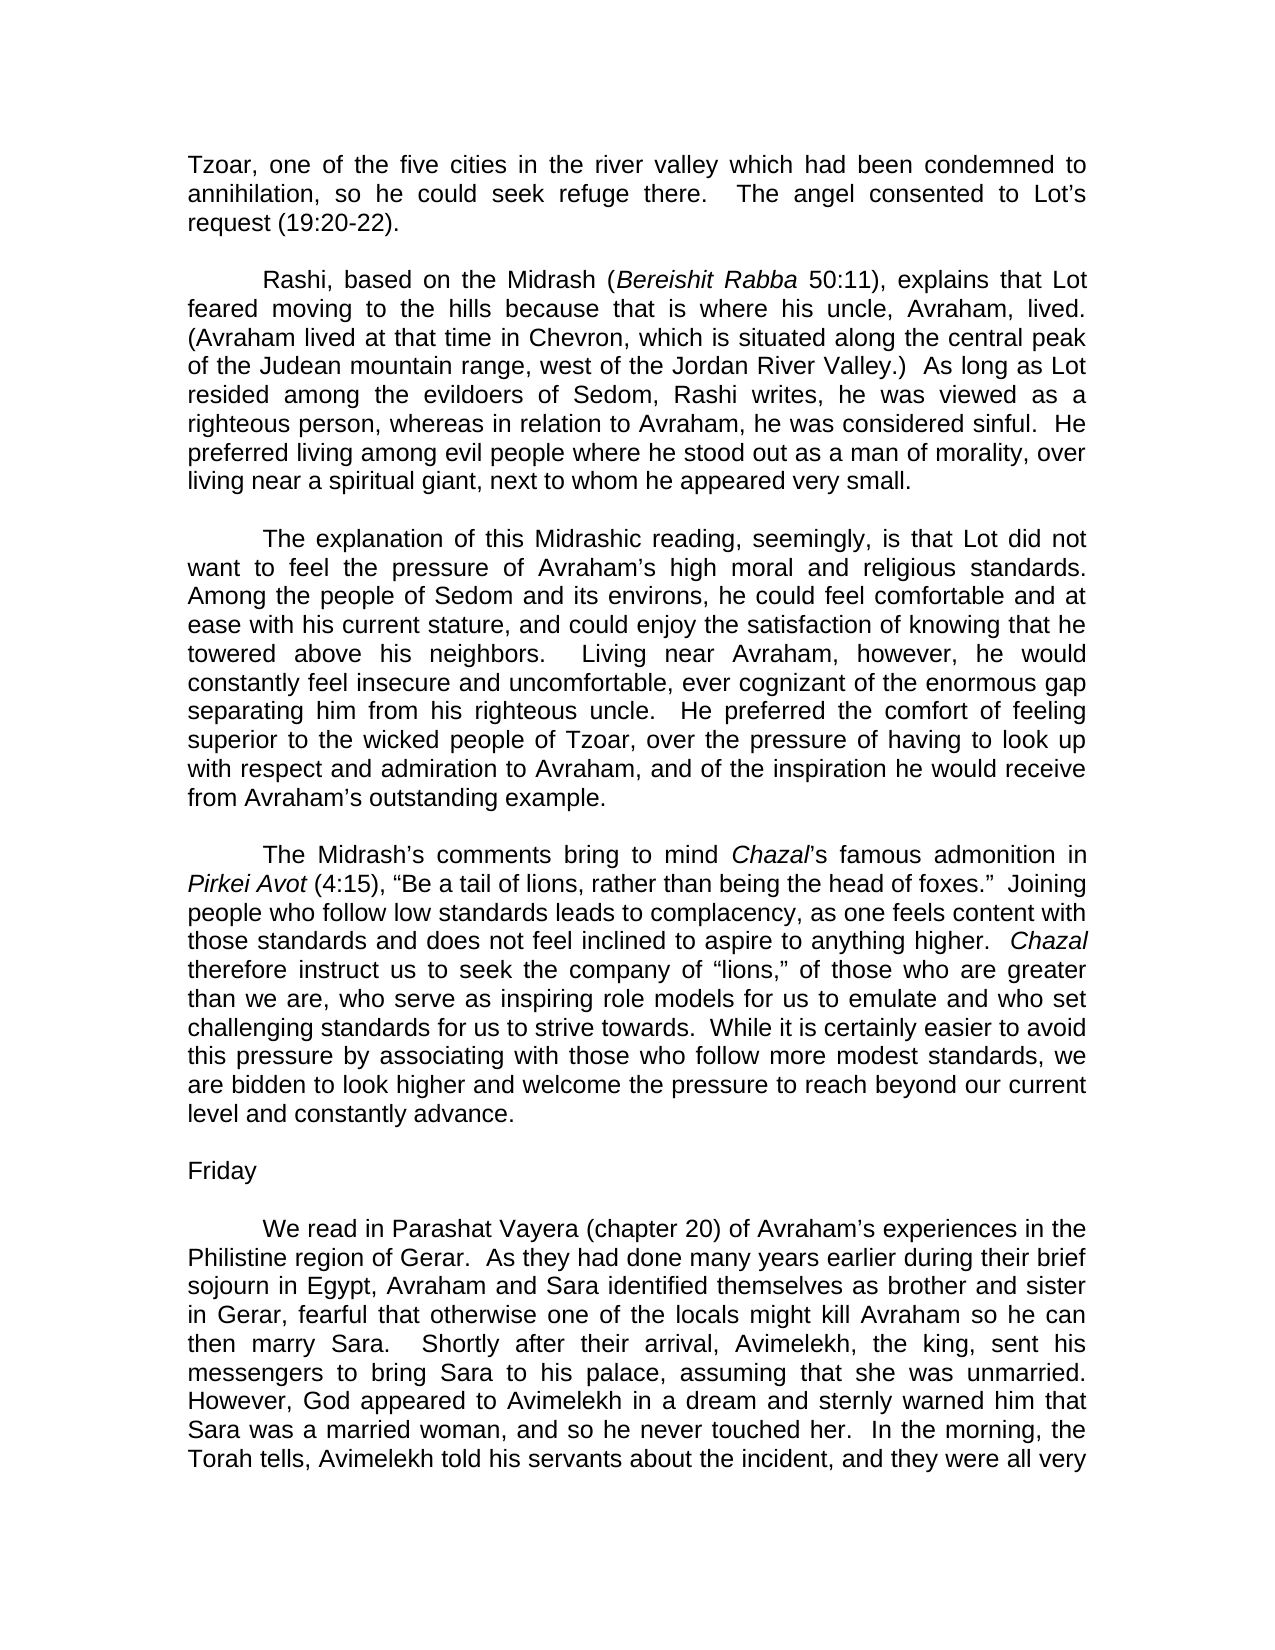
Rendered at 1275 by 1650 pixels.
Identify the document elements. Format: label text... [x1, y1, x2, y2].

text The Midrash’s comments bring to mind Chazal’s famous admonition in Pirkei Avot (4:15), “Be a tail of lions, rather than being the head of foxes.” Joining people who follow low standards leads to complacency, as one feels content with those standards and does not feel inclined to aspire to anything higher. Chazal therefore instruct us to seek the company of “lions,” of those who are greater than we are, who serve as inspiring role models for us to emulate and who set challenging standards for us to strive towards. While it is certainly easier to avoid this pressure by associating with those who follow more modest standards, we are bidden to look higher and welcome the pressure to reach beyond our current level and constantly advance. [187, 840, 1088, 1127]
text The explanation of this Midrashic reading, seemingly, is that Lot did not want to feel the pressure of Avraham’s high moral and religious standards. Among the people of Sedom and its environs, he could feel comfortable and at ease with his current stature, and could enjoy the satisfaction of knowing that he towered above his neighbors. Living near Avraham, however, he would constantly feel insecure and uncomfortable, ever cognizant of the enormous gap separating him from his righteous uncle. He preferred the comfort of feeling superior to the wicked people of Tzoar, over the pressure of having to look up with respect and admiration to Avraham, and of the inspiration he would receive from Avraham’s outstanding example. [187, 524, 1088, 811]
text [187, 150, 1088, 236]
text Friday [187, 1156, 1088, 1185]
text Rashi, based on the Midrash (Bereishit Rabba 50:11), explains that Lot feared moving to the hills because that is where his uncle, Avraham, lived. (Avraham lived at that time in Chevron, which is situated along the central peak of the Judean mountain range, west of the Jordan River Valley.) As long as Lot resided among the evildoers of Sedom, Rashi writes, he was viewed as a righteous person, whereas in relation to Avraham, he was considered sinful. He preferred living among evil people where he stood out as a man of morality, over living near a spiritual giant, next to whom he appeared very small. [187, 265, 1088, 495]
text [187, 1214, 1088, 1472]
